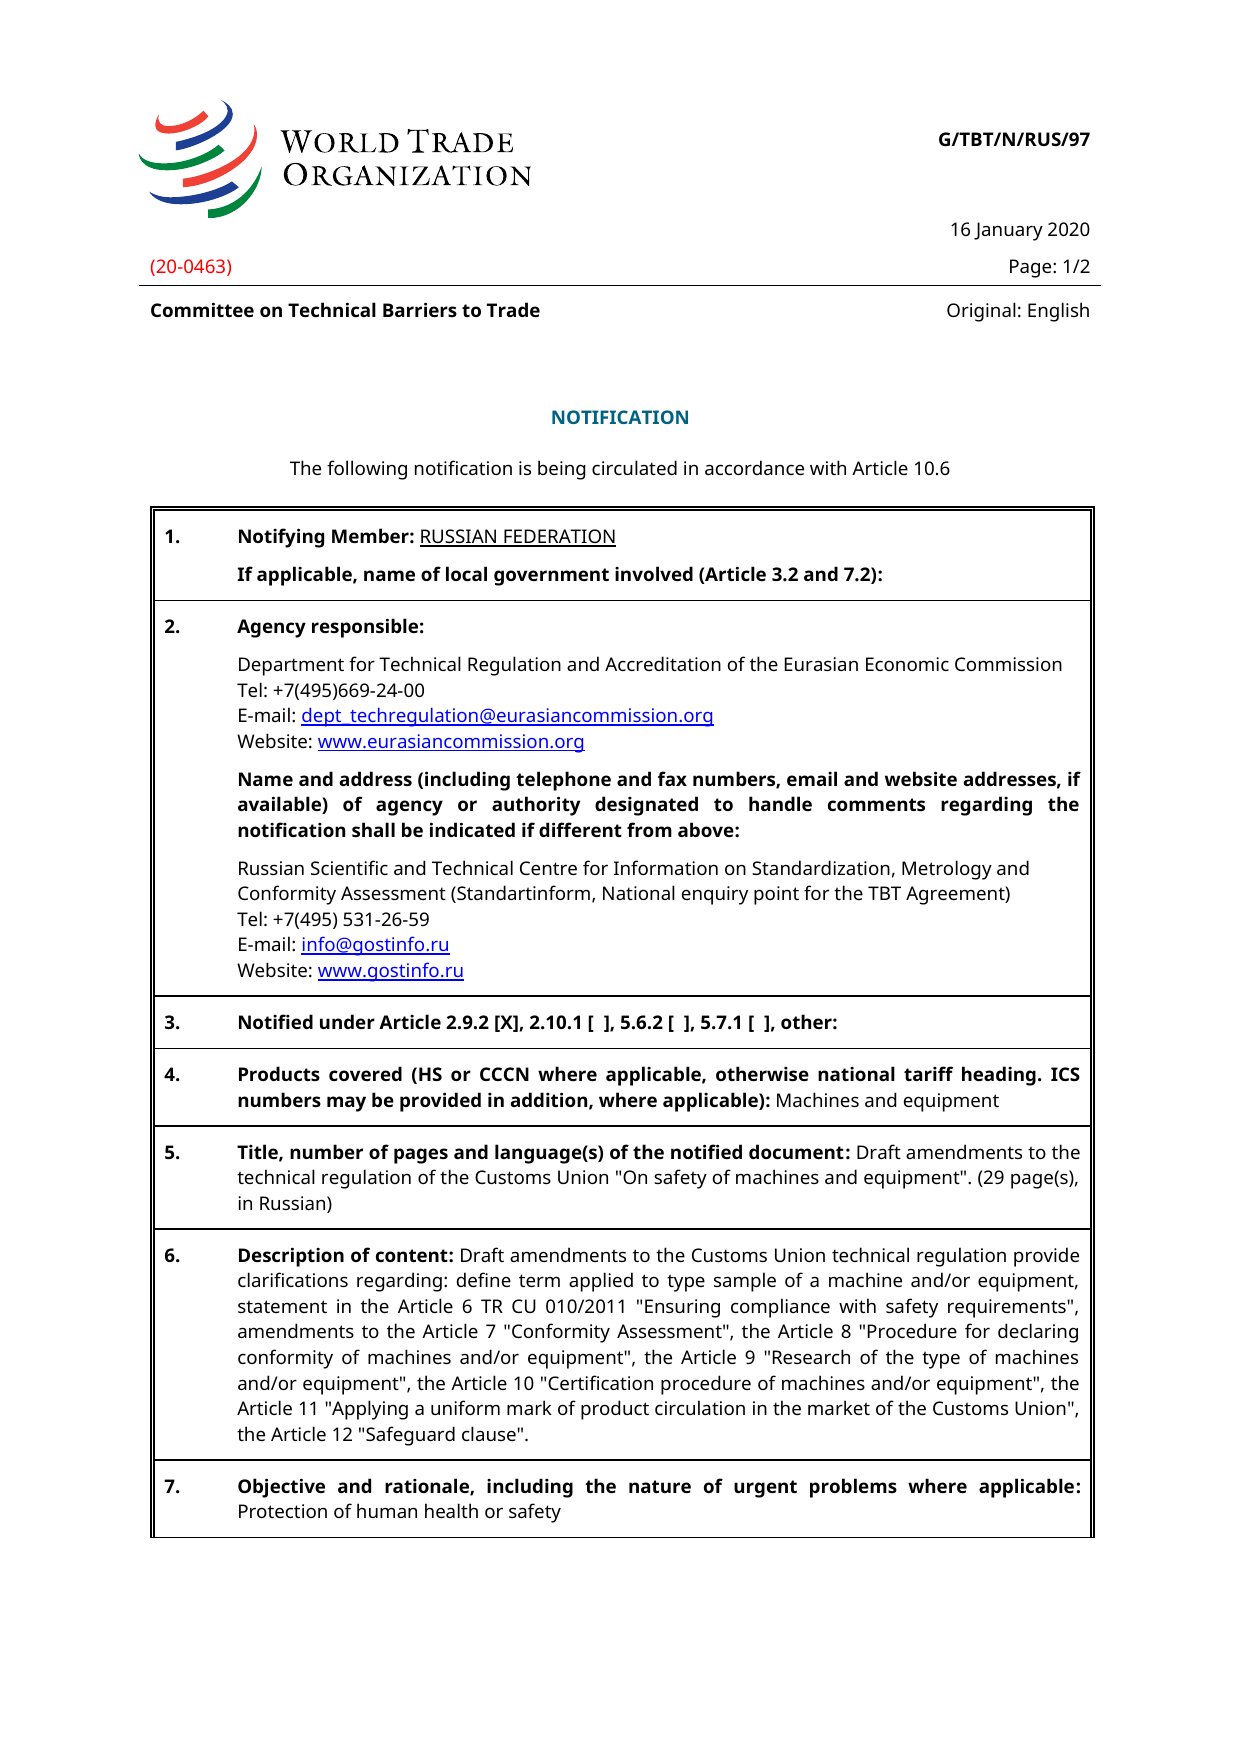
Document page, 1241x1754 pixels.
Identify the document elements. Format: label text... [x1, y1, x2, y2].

table_cell 4. [155, 1049, 225, 1125]
table_cell Description of content: Draft amendments to the Customs Union technical regulation provide clarifications regarding: define term applied to type sample of a machine and/or equipment, statement in the Article 6 TR CU 010/2011 "Ensuring compliance with safety requirements", amendments to the Article 7 "Conformity Assessment", the Article 8 "Procedure for declaring conformity of machines and/or equipment", the Article 9 "Research of the type of machines and/or equipment", the Article 10 "Certification procedure of machines and/or equipment", the Article 11 "Applying a uniform mark of product circulation in the market of the Customs Union", the Article 12 "Safeguard clause". [225, 1230, 1090, 1459]
table_cell 3. [155, 997, 225, 1047]
table_header Notifying Member: Russian Federation If applicable, name of local government involved (Article 3.2 and 7.2): [225, 511, 1090, 599]
table_header 1. [155, 511, 225, 599]
table_cell 2. [155, 601, 225, 995]
table_cell Objective and rationale, including the nature of urgent problems where applicable: Protection of human health or safety [225, 1461, 1090, 1536]
table_cell 7. [155, 1461, 225, 1536]
text The following notification is being circulated in accordance with Article 10.6 [150, 455, 1090, 481]
table_cell Title, number of pages and language(s) of the notified document: Draft amendments to the technical regulation of the Customs Union "On safety of machines and equipment". (29 page(s), in Russian) [225, 1127, 1090, 1228]
table_cell 5. [155, 1127, 225, 1228]
table_cell 6. [155, 1230, 225, 1459]
table_cell Notified under Article 2.9.2 [X], 2.10.1 [ ], 5.6.2 [ ], 5.7.1 [ ], other: [225, 997, 1090, 1047]
table_cell Agency responsible: Department for Technical Regulation and Accreditation of the Eurasian Economic Commission Tel: +7(495)669-24-00 E-mail: dept_techregulation@eurasiancommission.org Website: www.eurasiancommission.org Name and address (including telephone and fax numbers, email and website addresses, if available) of agency or authority designated to handle comments regarding the notification shall be indicated if different from above: Russian Scientific and Technical Centre for Information on Standardization, Metrology and Conformity Assessment (Standartinform, National enquiry point for the TBT Agreement) Tel: +7(495) 531-26-59 E-mail: info@gostinfo.ru Website: www.gostinfo.ru [225, 601, 1090, 995]
table_cell Products covered (HS or CCCN where applicable, otherwise national tariff heading. ICS numbers may be provided in addition, where applicable): Machines and equipment [225, 1049, 1090, 1125]
title NOTIFICATION [150, 405, 1090, 430]
